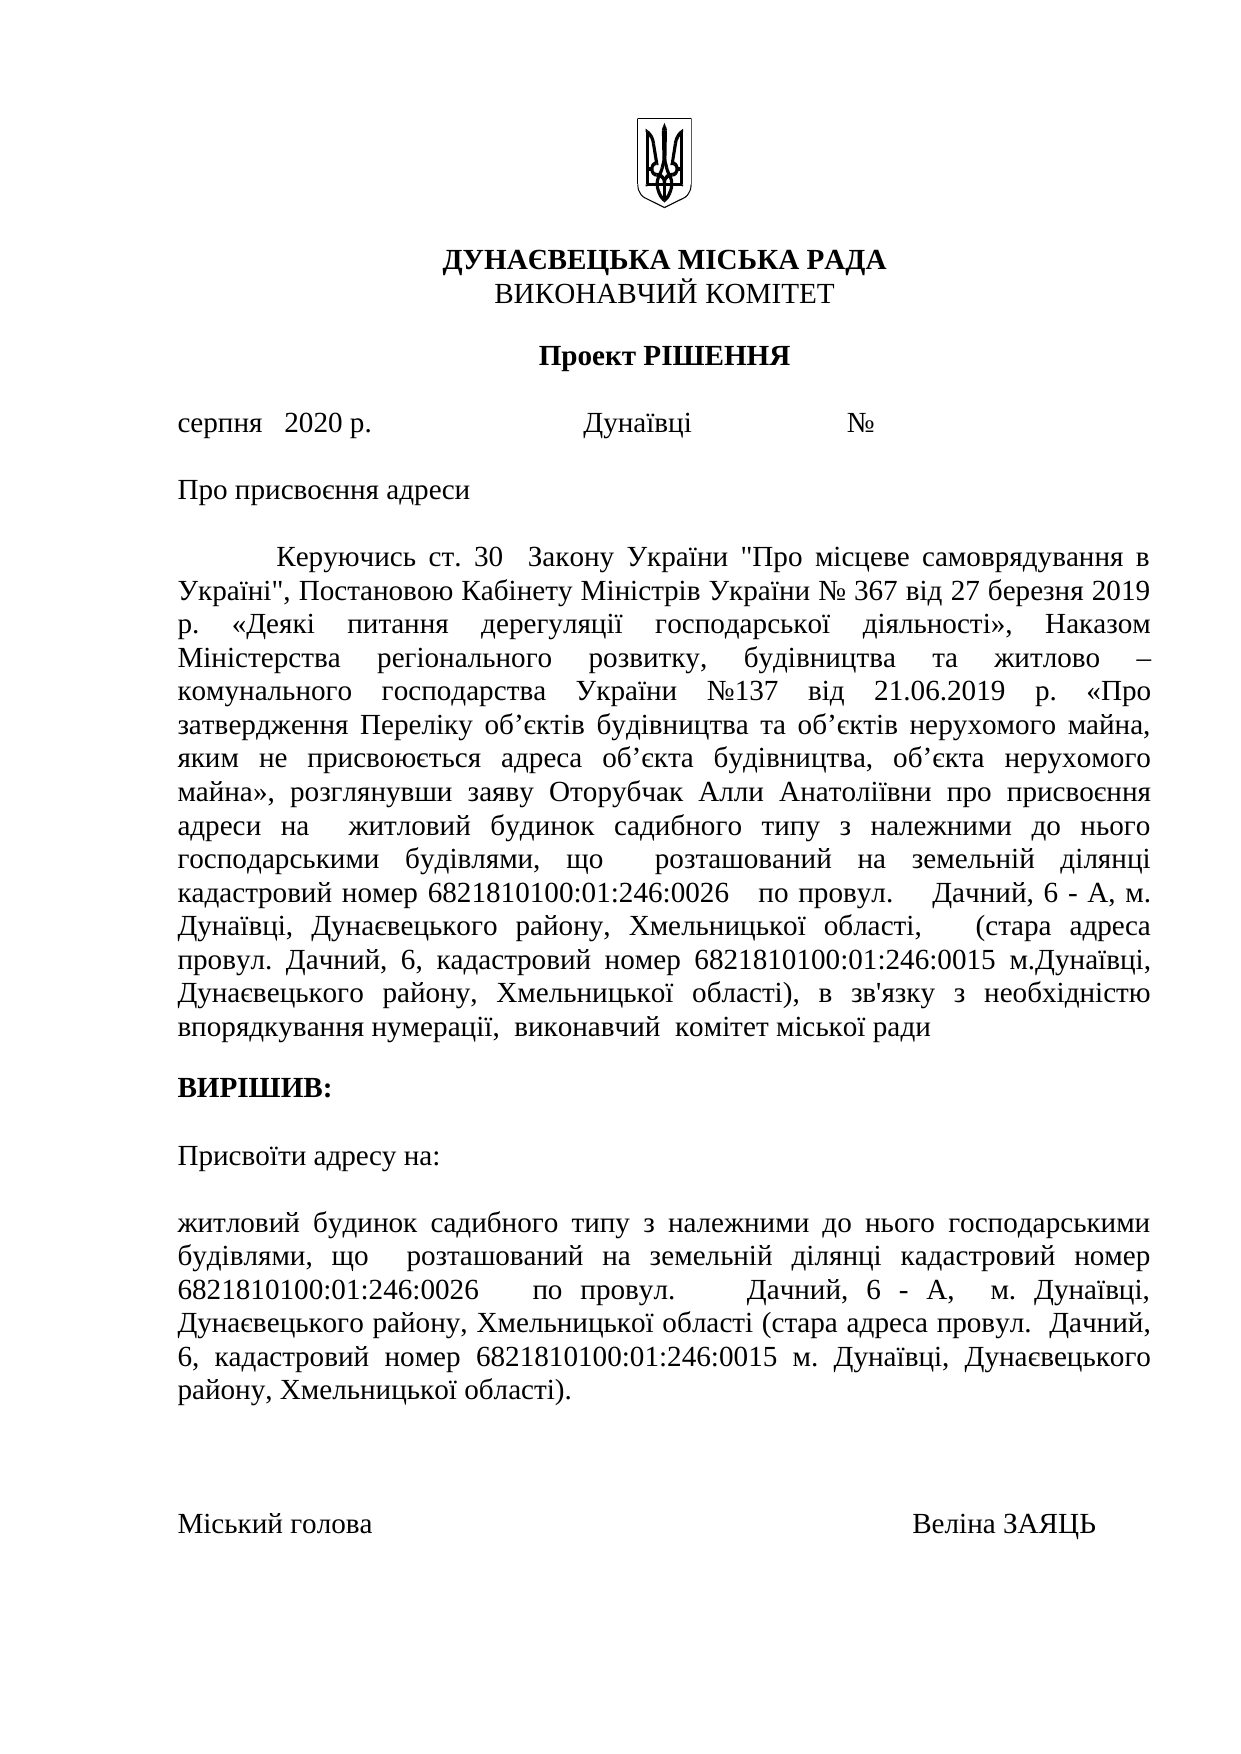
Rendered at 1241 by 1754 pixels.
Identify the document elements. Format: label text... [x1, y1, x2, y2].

text Присвоїти адресу на: [177, 1138, 1152, 1171]
text серпня 2020 р. Дунаївці № [177, 405, 1152, 439]
text Проект РІШЕННЯ [177, 338, 1152, 372]
text Міський голова Веліна ЗАЯЦЬ [177, 1507, 1152, 1540]
text Керуючись ст. 30 Закону України "Про місцеве самоврядування в Україні", Постановою Кабінету Міністрів України № 367 від 27 березня 2019 р. «Деякі питання дерегуляції господарської діяльності», Наказом Міністерства регіонального розвитку, будівництва та житлово – комунального господарства України №137 від 21.06.2019 р. «Про затвердження Переліку об’єктів будівництва та об’єктів нерухомого майна, яким не присвоюється адреса об’єкта будівництва, об’єкта нерухомого майна», розглянувши заяву Оторубчак Алли Анатоліївни про присвоєння адреси на житловий будинок садибного типу з належними до нього господарськими будівлями, що розташований на земельній ділянці кадастровий номер 6821810100:01:246:0026 по провул. Дачний, 6 - А, м. Дунаївці, Дунаєвецького району, Хмельницької області, (стара адреса провул. Дачний, 6, кадастровий номер 6821810100:01:246:0015 м.Дунаївці, Дунаєвецького району, Хмельницької області), в зв'язку з необхідністю впорядкування нумерації, виконавчий комітет міської ради [177, 539, 1152, 1042]
text ВИКОНАВЧИЙ КОМІТЕТ [177, 276, 1152, 309]
text ВИРІШИВ: [177, 1071, 1152, 1104]
text житловий будинок садибного типу з належними до нього господарськими будівлями, що розташований на земельній ділянці кадастровий номер 6821810100:01:246:0026 по провул. Дачний, 6 - А, м. Дунаївці, Дунаєвецького району, Хмельницької області (стара адреса провул. Дачний, 6, кадастровий номер 6821810100:01:246:0015 м. Дунаївці, Дунаєвецького району, Хмельницької області). [177, 1205, 1152, 1406]
text Про присвоєння адреси [177, 472, 1152, 506]
text ДУНАЄВЕЦЬКА МІСЬКА РАДА [177, 242, 1152, 276]
